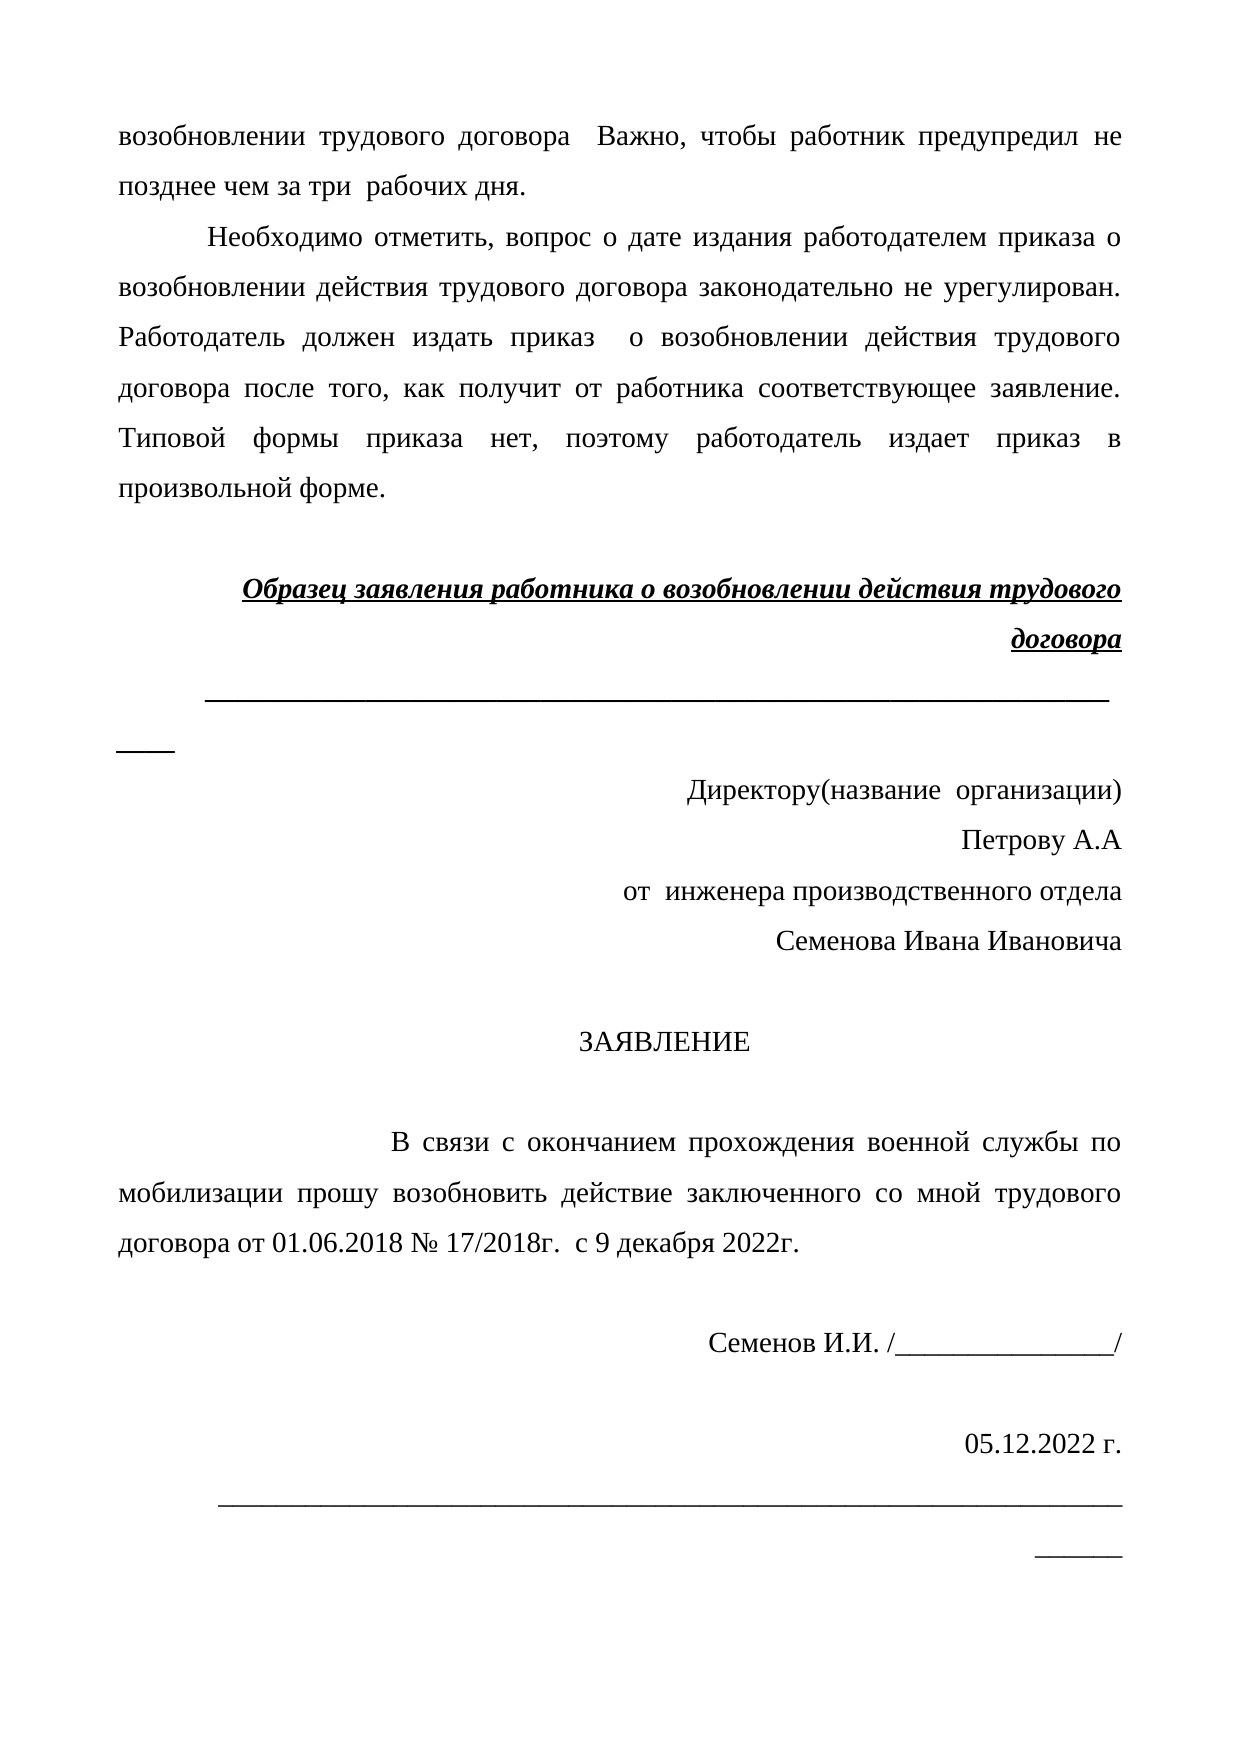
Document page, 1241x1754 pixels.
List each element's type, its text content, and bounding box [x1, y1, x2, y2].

text В связи с окончанием прохождения военной службы по мобилизации прошу возобновить действие заключенного со мной трудового договора от 01.06.2018 № 17/2018г. с 9 декабря 2022г. [118, 1124, 1122, 1258]
text Образец заявления работника о возобновлении действия трудового договора [118, 571, 1122, 655]
text __________________________________________________________________ [118, 672, 1122, 755]
text Семенова Ивана Ивановича [118, 923, 1122, 957]
text от инженера производственного отдела [118, 873, 1122, 906]
text Семенов И.И. /_______________/ [118, 1326, 1122, 1359]
text 05.12.2022 г. [118, 1426, 1122, 1460]
text Необходимо отметить, вопрос о дате издания работодателем приказа о возобновлении действия трудового договора законодательно не урегулирован. Работодатель должен издать приказ о возобновлении действия трудового договора после того, как получит от работника соответствующее заявление. Типовой формы приказа нет, поэтому работодатель издает приказ в произвольной форме. [118, 219, 1122, 504]
text ЗАЯВЛЕНИЕ [118, 1024, 1122, 1057]
text Директору(название организации) [118, 772, 1122, 806]
text ____________________________________________________________________ [118, 1477, 1122, 1560]
text Петрову А.А [118, 822, 1122, 856]
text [118, 118, 1122, 202]
